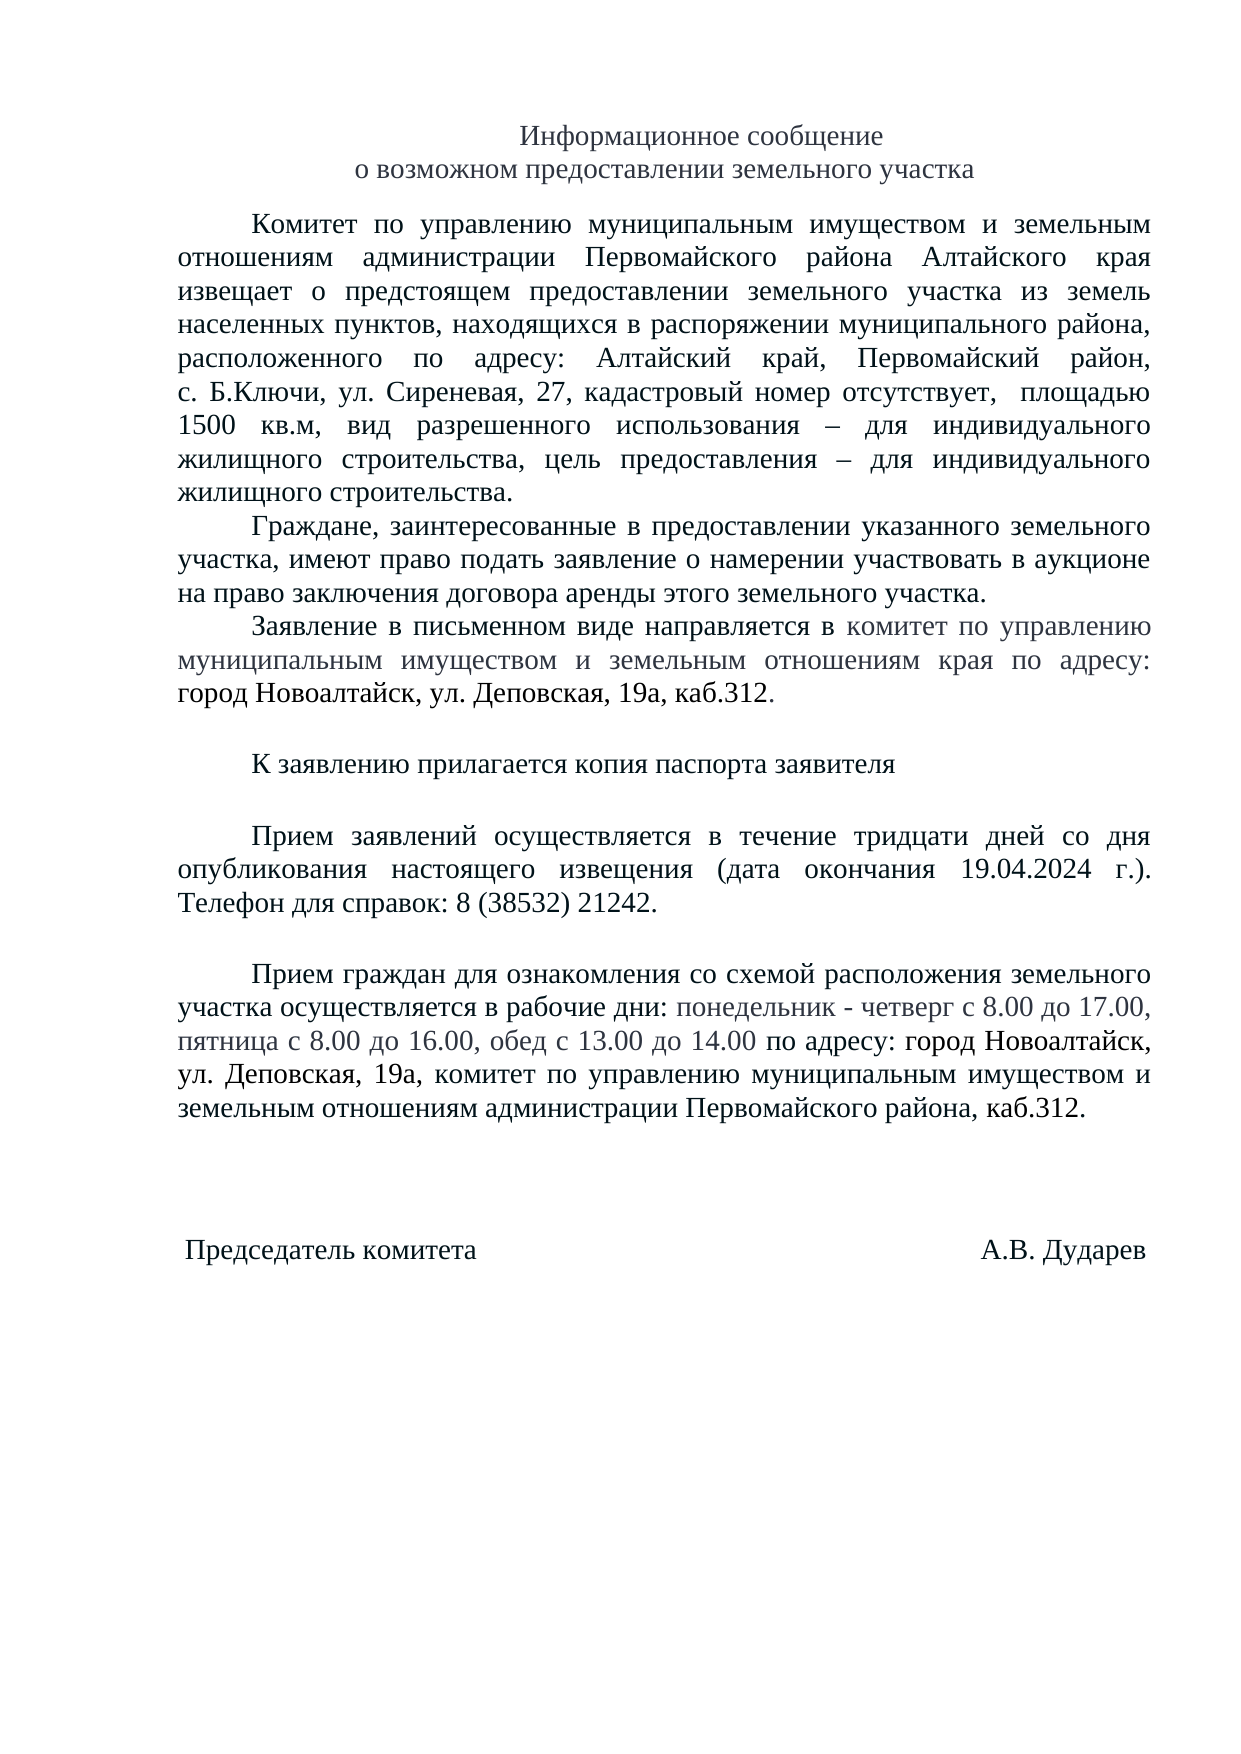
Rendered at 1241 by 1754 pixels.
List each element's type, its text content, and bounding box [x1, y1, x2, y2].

text Председатель комитета А.В. Дударев [177, 1232, 1152, 1266]
text Граждане, заинтересованные в предоставлении указанного земельного участка, имеют право подать заявление о намерении участвовать в аукционе на право заключения договора аренды этого земельного участка. [177, 508, 1152, 608]
text Прием граждан для ознакомления со схемой расположения земельного участка осуществляется в рабочие дни: понедельник - четверг с 8.00 до 17.00, пятница с 8.00 до 16.00, обед с 13.00 до 14.00 по адресу: город Новоалтайск, ул. Деповская, 19а, комитет по управлению муниципальным имуществом и земельным отношениям администрации Первомайского района, каб.312. [177, 956, 1152, 1123]
text Информационное сообщение о возможном предоставлении земельного участка [177, 118, 1152, 185]
text Прием заявлений осуществляется в течение тридцати дней со дня опубликования настоящего извещения (дата окончания 19.04.2024 г.). Телефон для справок: 8 (38532) 21242. [177, 818, 1152, 918]
text К заявлению прилагается копия паспорта заявителя [177, 747, 1152, 780]
text Заявление в письменном виде направляется в комитет по управлению муниципальным имуществом и земельным отношениям края по адресу: город Новоалтайск, ул. Деповская, 19а, каб.312. [177, 608, 1152, 709]
text Комитет по управлению муниципальным имуществом и земельным отношениям администрации Первомайского района Алтайского края извещает о предстоящем предоставлении земельного участка из земель населенных пунктов, находящихся в распоряжении муниципального района, расположенного по адресу: Алтайский край, Первомайский район, с. Б.Ключи, ул. Сиреневая, 27, кадастровый номер отсутствует, площадью 1500 кв.м, вид разрешенного использования – для индивидуального жилищного строительства, цель предоставления – для индивидуального жилищного строительства. [177, 206, 1152, 508]
